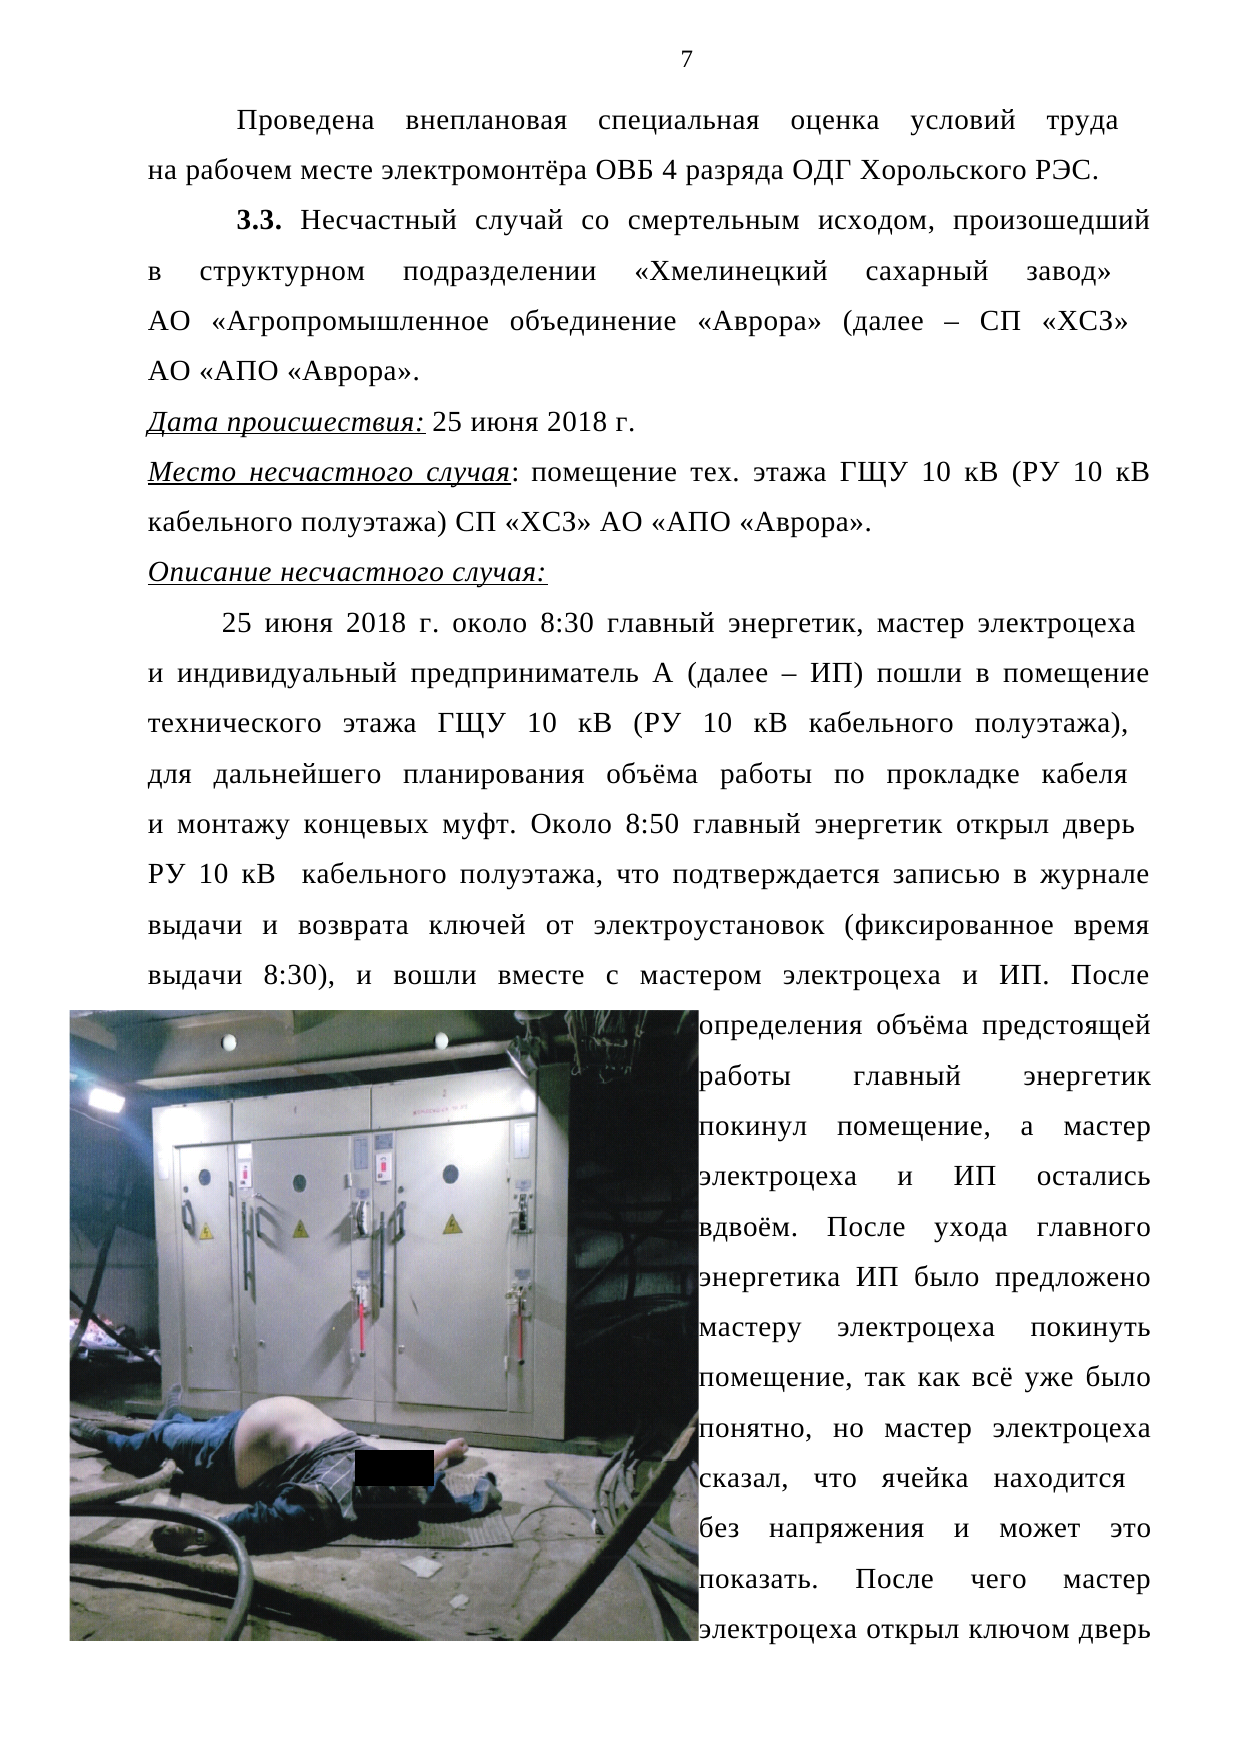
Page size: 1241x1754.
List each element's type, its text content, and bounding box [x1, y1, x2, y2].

text Описание несчастного случая: [148, 554, 1152, 588]
text Дата происшествия: 25 июня 2018 г. [148, 404, 1152, 437]
text Место несчастного случая: помещение тех. этажа ГЩУ 10 кВ (РУ 10 кВ кабельного полуэтажа) СП «ХСЗ» АО «АПО «Аврора». [148, 454, 1152, 538]
text 3.3. Несчастный случай со смертельным исходом, произошедший в структурном подразделении «Хмелинецкий сахарный завод» АО «Агропромышленное объединение «Аврора» (далее – СП «ХСЗ» АО «АПО «Аврора». [148, 202, 1152, 387]
text Проведена внеплановая специальная оценка условий труда на рабочем месте электромонтёра ОВБ 4 разряда ОДГ Хорольского РЭС. [148, 102, 1152, 186]
picture [69, 1009, 699, 1641]
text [148, 605, 1152, 1645]
